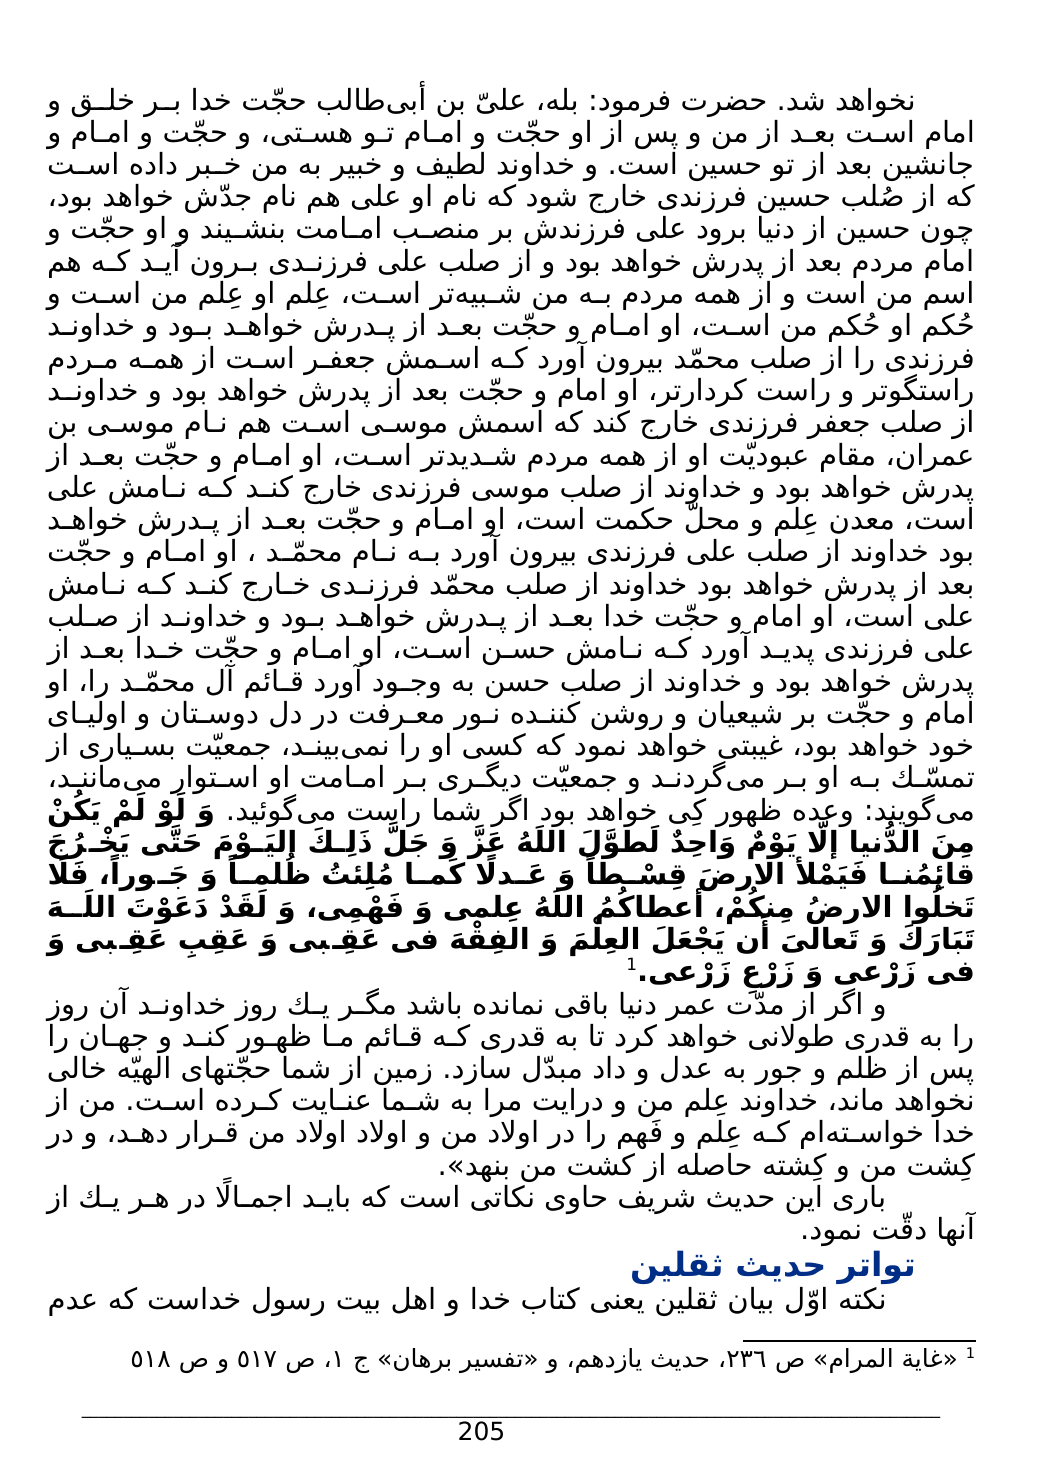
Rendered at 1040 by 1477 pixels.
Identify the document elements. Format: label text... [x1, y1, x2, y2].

text باری این حدیث شریف حاوی نكاتی است كه باید اجمالًا در هر یك از آنها دقّت نمود. [47, 1182, 975, 1247]
text و اگر از مدّت عمر دنیا باقی نمانده باشد مگر یك روز خداوند آن روز را به قدری طولانی خواهد كرد تا به قدری كه قائم ما ظهور كند و جهان را پس از ظلم و جور به عدل و داد مبدّل سازد. زمین از شما حجّتهای الهیّه خالی نخواهد ماند، خداوند عِلم من و درایت مرا به شما عنایت كرده است. من از خدا خواسته‌ام كه عِلم و فَهم را در اولاد من و اولاد اولاد من قرار دهد، و در كِشت من و كِشته حاصله از كشت من بنهد». [47, 988, 975, 1182]
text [47, 1283, 975, 1316]
subtitle تواتر حدیث ثقلین‌ [106, 1247, 916, 1283]
text نخواهد شد. حضرت فرمود: بله، علیّ بن أبی‌طالب حجّت خدا بر خلق و امام است بعد از من و پس از او حجّت و امام تو هستی، و حجّت و امام و جانشین بعد از تو حسین است. و خداوند لطیف و خبیر به من خبر داده است كه از صُلب حسین فرزندی خارج شود كه نام او علی هم نام جدّش خواهد بود، چون حسین از دنیا برود علی فرزندش بر منصب امامت بنشیند و او حجّت و امام مردم بعد از پدرش خواهد بود و از صلب علی فرزندی برون آید كه هم اسم من است و از همه مردم به من شبیه‌تر است، عِلم او عِلم من است و حُكم او حُكم من است، او امام و حجّت بعد از پدرش خواهد بود و خداوند فرزندی را از صلب محمّد بیرون آورد كه اسمش جعفر است از همه مردم راستگوتر و راست كردارتر، او امام و حجّت بعد از پدرش خواهد بود و خداوند از صلب جعفر فرزندی خارج كند كه اسمش موسی است هم نام موسی بن عمران، مقام عبودیّت او از همه مردم شدیدتر است، او امام و حجّت بعد از پدرش خواهد بود و خداوند از صلب موسی فرزندی خارج كند كه نامش علی است، معدن عِلم و محلّ حكمت است، او امام و حجّت بعد از پدرش خواهد بود خداوند از صلب علی فرزندی بیرون آورد به نام محمّد ، او امام و حجّت بعد از پدرش خواهد بود خداوند از صلب محمّد فرزندی خارج كند كه نامش علی است، او امام و حجّت خدا بعد از پدرش خواهد بود و خداوند از صلب علی فرزندی پدید آورد كه نامش حسن است، او امام و حجّت خدا بعد از پدرش خواهد بود و خداوند از صلب حسن به وجود آورد قائم آل محمّد را، او امام و حجّت بر شیعیان و روشن كننده نور معرفت در دل دوستان و اولیای خود خواهد بود، غیبتی خواهد نمود كه كسی او را نمی‌بیند، جمعیّت بسیاری از تمسّك به او بر می‌گردند و جمعیّت دیگری بر امامت او استوار می‌مانند، می‌گویند: وعده ظهور كِی خواهد بود اگر شما راست می‌گوئید. وَ لَوْ لَمْ يَكُنْ مِنَ الدُّنيا إلّا يَوْمٌ وَاحِدٌ لَطوَّلَ اللَهُ عَزَّ وَ جَلَّ ذَلِكَ اليَوْمَ حَتَّی يَخْرُجَ قائِمُنا فَيَمْلأ الارضَ قِسْطاً وَ عَدلًا كَما مُلِئتُ ظُلماً وَ جَوراً، فَلَا تَخلُوا الارضُ مِنكُمْ، أعطاكُمُ اللَهُ عِلمی وَ فَهْمِی، وَ لَقَدْ دَعَوْتَ اللَهَ تَبَارَكَ وَ تَعالیَ أَن يَجْعَلَ العِلْمَ وَ الفِقْهَ فی عَقِبی وَ عَقِبِ عَقِبی وَ فی زَرْعی وَ زَرْعِ زَرْعی. [47, 84, 975, 988]
